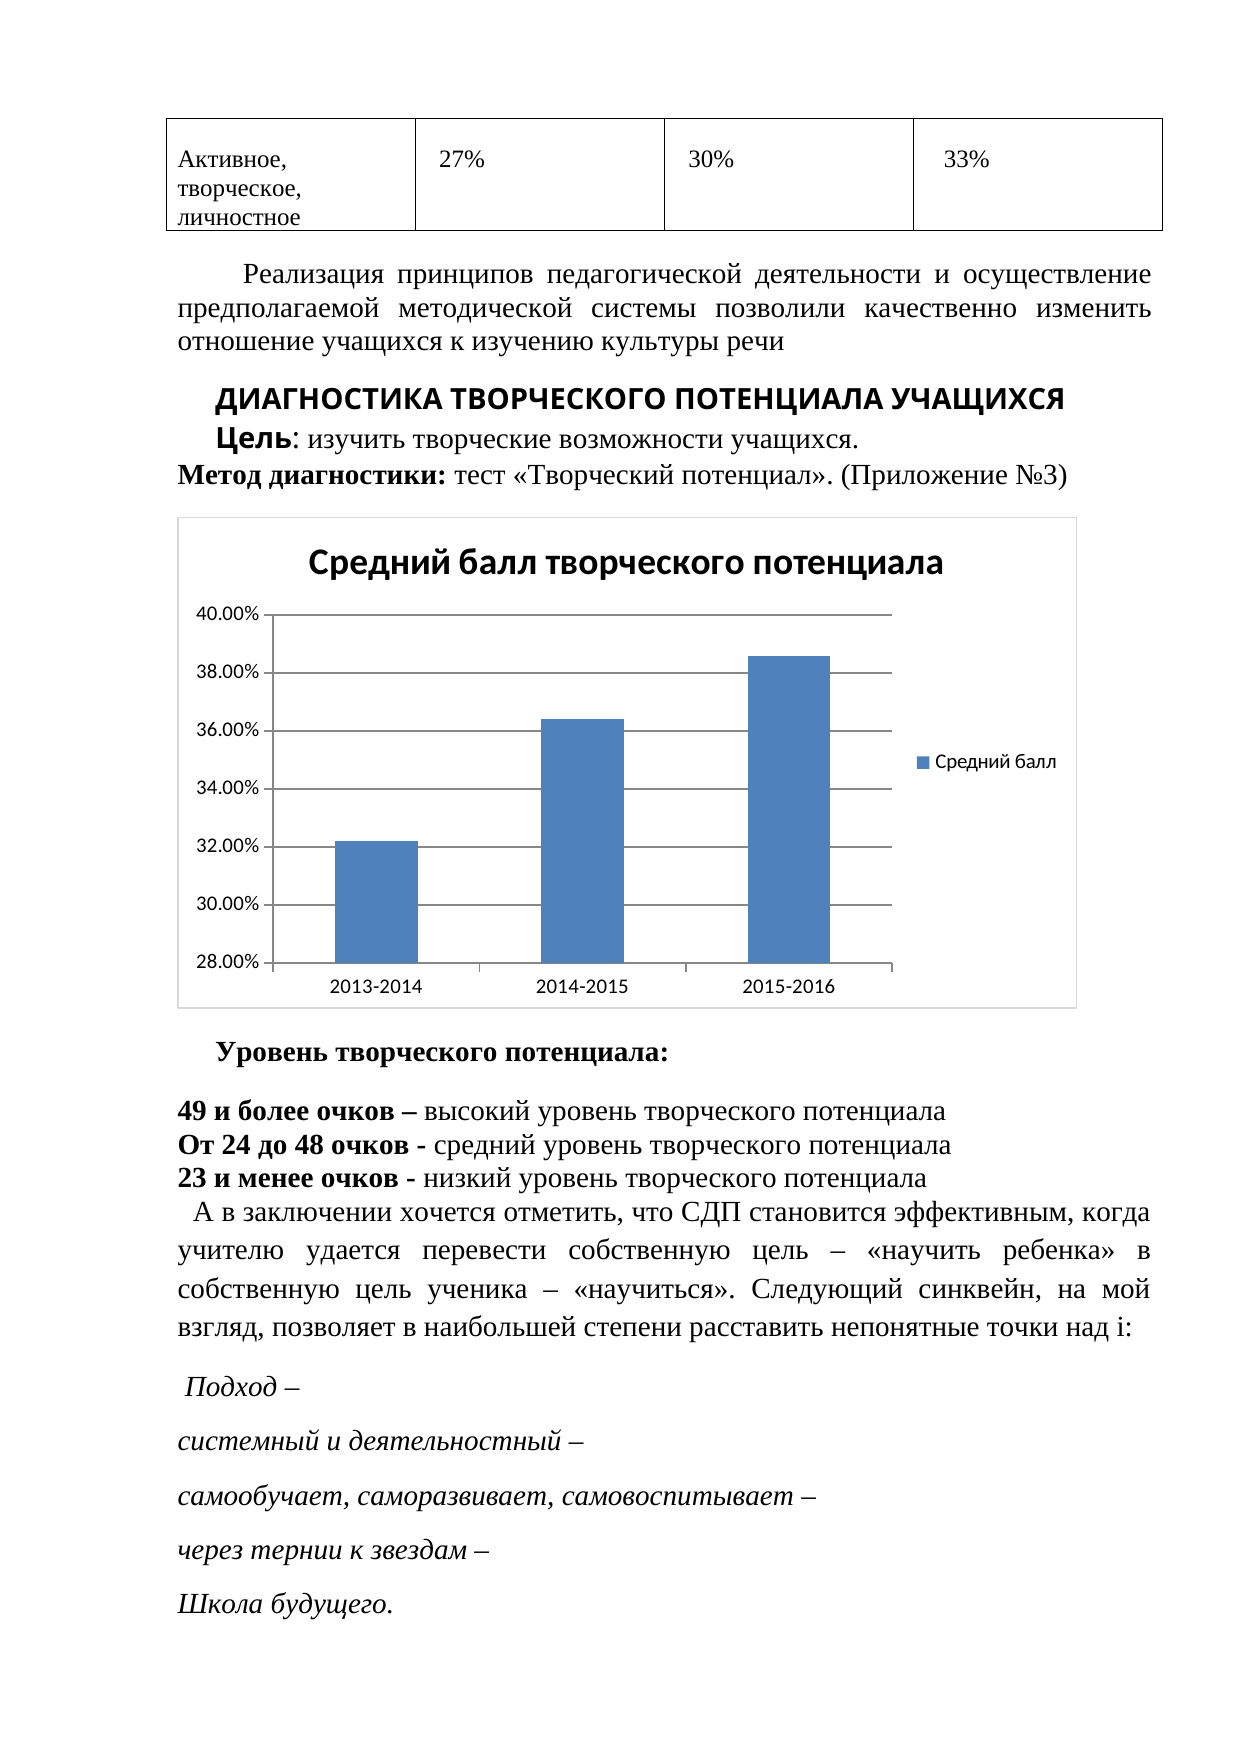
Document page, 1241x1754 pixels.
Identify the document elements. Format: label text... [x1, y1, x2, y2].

text А в заключении хочется отметить, что СДП становится эффективным, когда учителю удается перевести собственную цель – «научить ребенка» в собственную цель ученика – «научиться». Следующий синквейн, на мой взгляд, позволяет в наибольшей степени расставить непонятные точки над i: [177, 1194, 1152, 1343]
table_cell Активное, творческое, личностное [167, 119, 415, 230]
text Метод диагностики: тест «Творческий потенциал». (Приложение №3) [177, 457, 1152, 491]
text системный и деятельностный – [177, 1423, 1152, 1457]
text Реализация принципов педагогической деятельности и осуществление предполагаемой методической системы позволили качественно изменить отношение учащихся к изучению культуры речи [177, 256, 1152, 357]
text самообучает, саморазвивает, самовоспитывает – [177, 1478, 1152, 1511]
text Школа будущего. [177, 1586, 1152, 1620]
text 49 и более очков – высокий уровень творческого потенциала [177, 1093, 1152, 1127]
text через тернии к звездам – [177, 1532, 1152, 1566]
text 23 и менее очков - низкий уровень творческого потенциала [177, 1160, 1152, 1194]
text Подход – [177, 1369, 1152, 1402]
text ДИАГНОСТИКА ТВОРЧЕСКОГО ПОТЕНЦИАЛА УЧАЩИХСЯ [177, 378, 1152, 418]
table_cell 30% [665, 119, 913, 230]
text От 24 до 48 очков - средний уровень творческого потенциала [177, 1127, 1152, 1160]
table_cell 27% [416, 119, 664, 230]
text Уровень творческого потенциала: [215, 1034, 1152, 1067]
table_cell 33% [914, 119, 1162, 230]
text Цель: изучить творческие возможности учащихся. [177, 418, 1152, 457]
